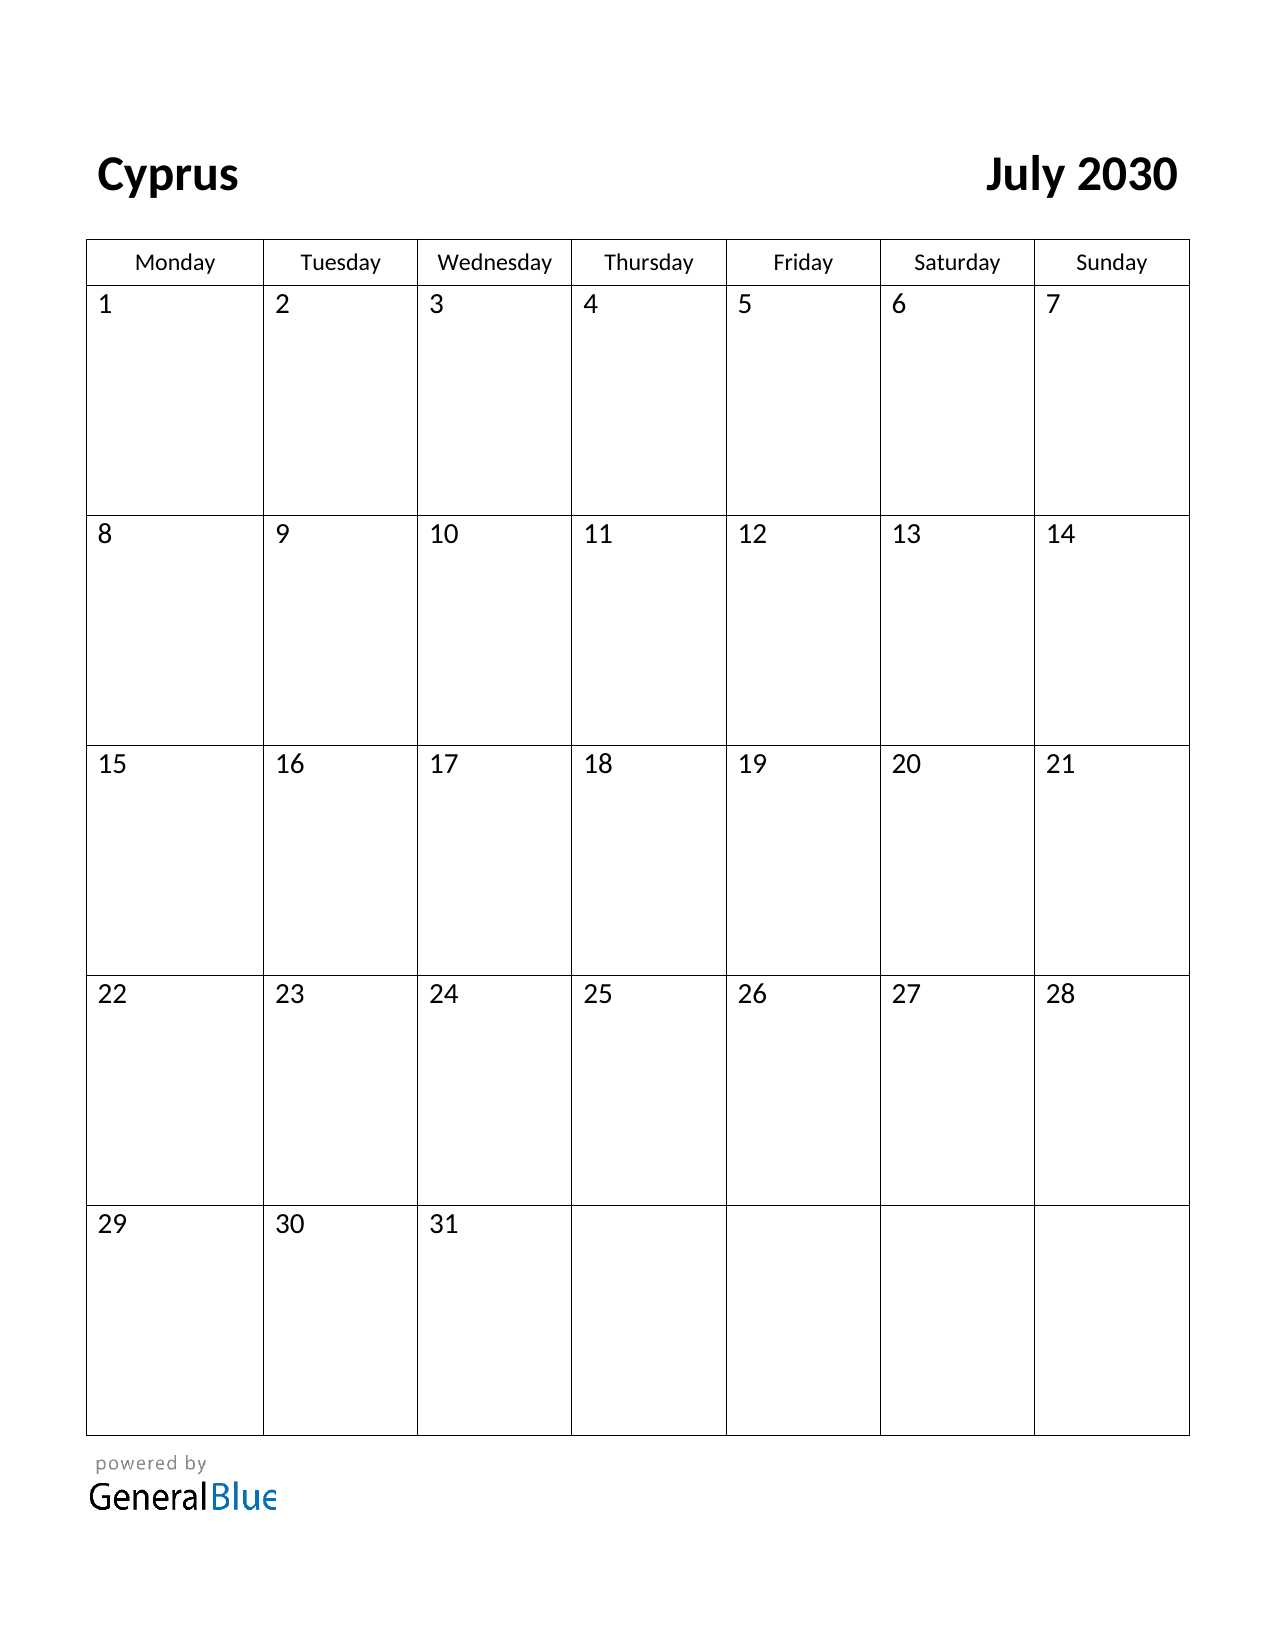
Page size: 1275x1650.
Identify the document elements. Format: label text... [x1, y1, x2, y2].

table_cell [572, 548, 726, 744]
table_cell [881, 548, 1034, 744]
table_cell 3 [418, 286, 571, 318]
table_cell [1035, 1008, 1189, 1204]
table_cell [727, 778, 880, 974]
table_cell [86, 1436, 1189, 1534]
table_cell Thursday [572, 240, 726, 284]
table_cell 25 [572, 976, 726, 1008]
table_cell Tuesday [264, 240, 417, 284]
table_cell [264, 548, 417, 744]
table_cell Saturday [881, 240, 1034, 284]
table_cell [572, 1206, 726, 1238]
table_cell [418, 1238, 571, 1434]
table_cell [727, 318, 880, 514]
table_cell [881, 318, 1034, 514]
picture [88, 1452, 276, 1515]
table_cell 2 [264, 286, 417, 318]
table_cell 15 [87, 746, 263, 778]
table_cell [1035, 1238, 1189, 1434]
table_cell 19 [727, 746, 880, 778]
table_cell Sunday [1035, 240, 1189, 284]
table_cell 4 [572, 286, 726, 318]
table_cell [87, 318, 263, 514]
table_cell [727, 1008, 880, 1204]
table_cell [727, 548, 880, 744]
table_cell 14 [1035, 516, 1189, 548]
table_cell [264, 1008, 417, 1204]
table_cell [572, 1008, 726, 1204]
table_cell 12 [727, 516, 880, 548]
table_cell 26 [727, 976, 880, 1008]
table_cell [1035, 318, 1189, 514]
table_cell [87, 1008, 263, 1204]
table_cell 6 [881, 286, 1034, 318]
table_cell 7 [1035, 286, 1189, 318]
table_cell [1035, 548, 1189, 744]
table_cell 21 [1035, 746, 1189, 778]
table_cell [727, 1206, 880, 1238]
table_cell [881, 1206, 1034, 1238]
table_cell [572, 778, 726, 974]
table_cell [572, 318, 726, 514]
table_cell 5 [727, 286, 880, 318]
table_cell 10 [418, 516, 571, 548]
table_cell 8 [87, 516, 263, 548]
table_cell [727, 1238, 880, 1434]
table_cell 29 [87, 1206, 263, 1238]
table_cell 27 [881, 976, 1034, 1008]
table_cell 30 [264, 1206, 417, 1238]
table_cell [1035, 778, 1189, 974]
table_cell 20 [881, 746, 1034, 778]
table_cell [264, 318, 417, 514]
table_cell [418, 1008, 571, 1204]
table_cell 24 [418, 976, 571, 1008]
table_cell [87, 778, 263, 974]
table_cell 28 [1035, 976, 1189, 1008]
table_cell [418, 548, 571, 744]
table_cell Monday [87, 240, 263, 284]
table_cell [1035, 1206, 1189, 1238]
table_cell 23 [264, 976, 417, 1008]
table_cell [87, 548, 263, 744]
table_cell 22 [87, 976, 263, 1008]
table_cell [264, 1238, 417, 1434]
table_header Cyprus [86, 105, 572, 239]
table_cell [264, 778, 417, 974]
table_cell [881, 1238, 1034, 1434]
table_cell 18 [572, 746, 726, 778]
table_cell Wednesday [418, 240, 571, 284]
table_cell [418, 318, 571, 514]
table_cell [418, 778, 571, 974]
table_cell 31 [418, 1206, 571, 1238]
table_cell [881, 1008, 1034, 1204]
table_cell 17 [418, 746, 571, 778]
table_cell 16 [264, 746, 417, 778]
table_cell 11 [572, 516, 726, 548]
table_cell [881, 778, 1034, 974]
table_cell 9 [264, 516, 417, 548]
table_header July 2030 [572, 105, 1189, 239]
table_cell Friday [727, 240, 880, 284]
table_cell 13 [881, 516, 1034, 548]
table_cell [87, 1238, 263, 1434]
table_cell [572, 1238, 726, 1434]
table_cell 1 [87, 286, 263, 318]
